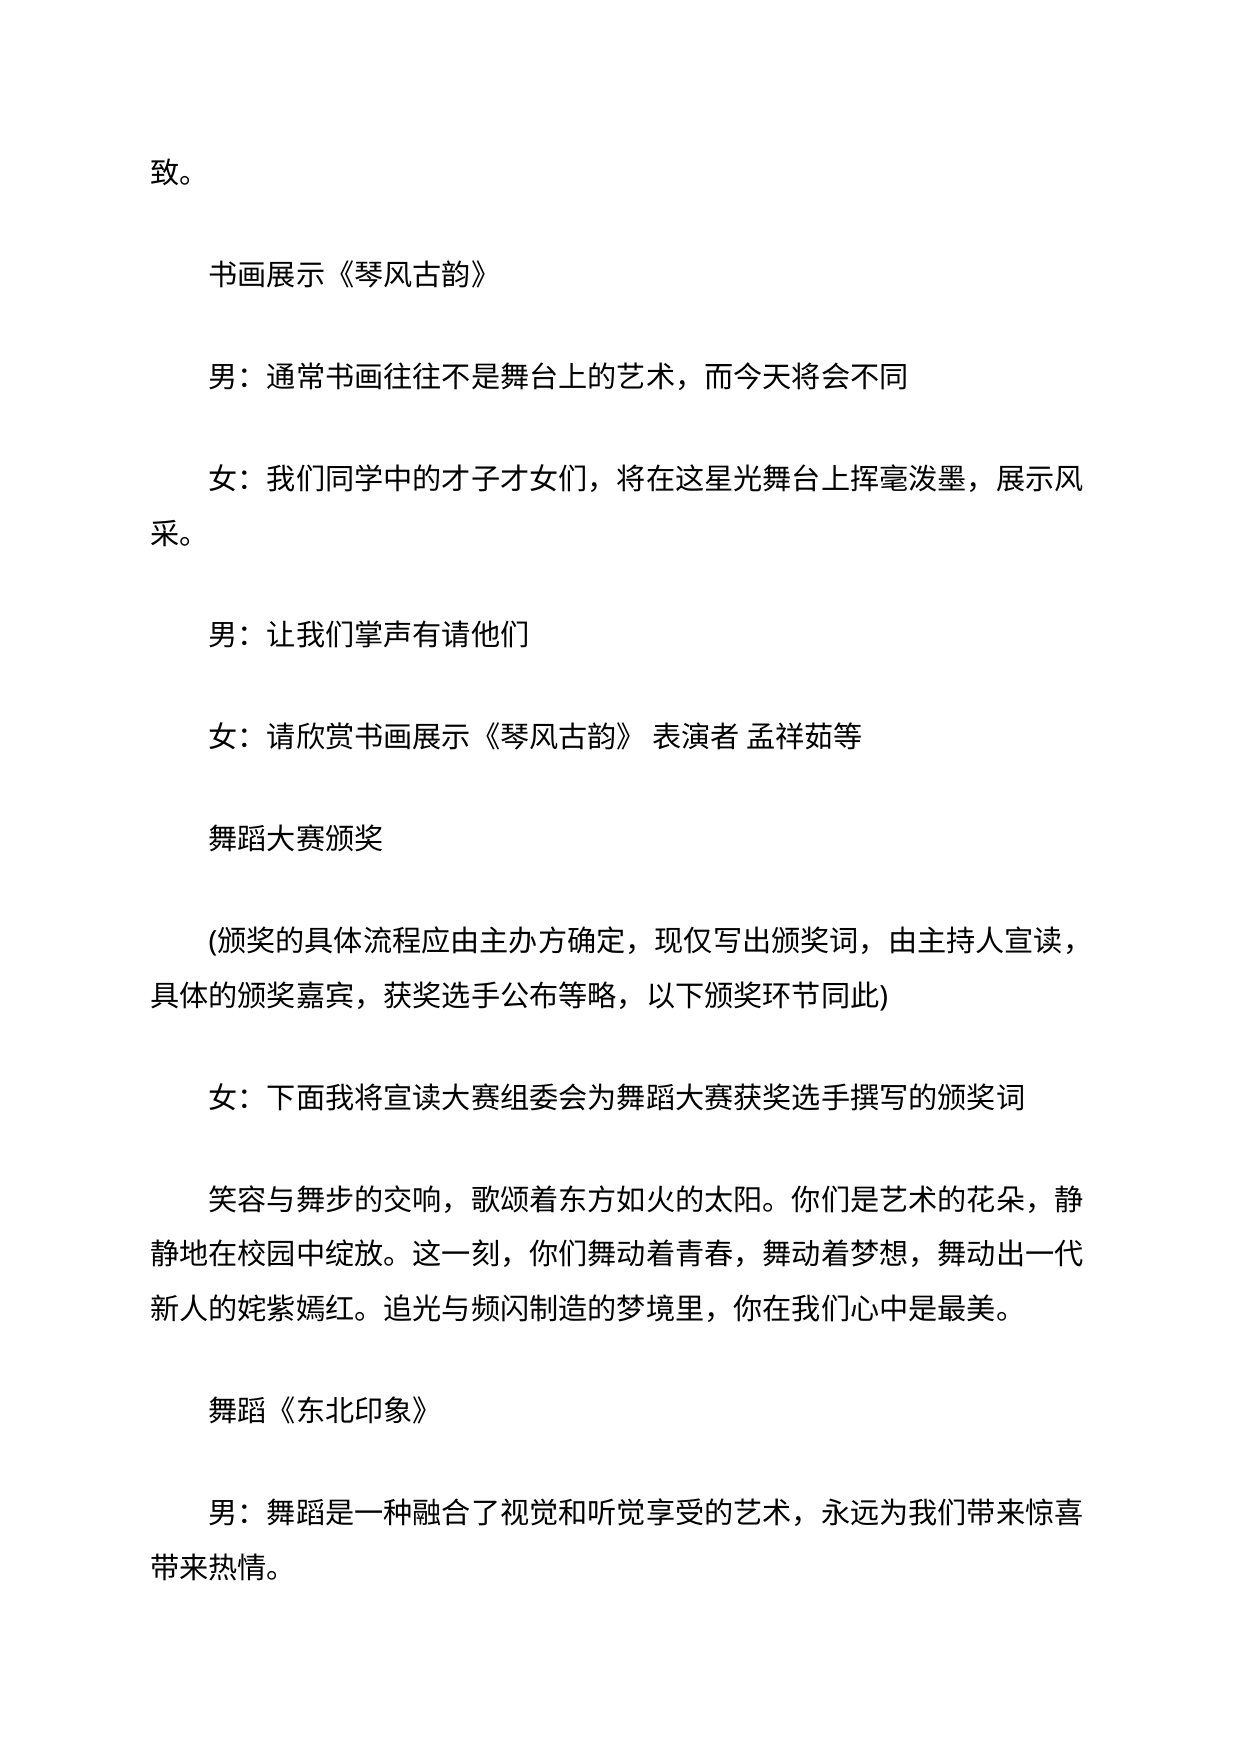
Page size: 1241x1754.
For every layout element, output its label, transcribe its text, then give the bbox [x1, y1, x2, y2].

text 女：我们同学中的才子才女们，将在这星光舞台上挥毫泼墨，展示风采。 [150, 455, 1090, 552]
text 男：舞蹈是一种融合了视觉和听觉享受的艺术，永远为我们带来惊喜带来热情。 [150, 1489, 1090, 1587]
text 舞蹈大赛颁奖 [150, 816, 1090, 858]
text 男：通常书画往往不是舞台上的艺术，而今天将会不同 [150, 353, 1090, 396]
text (颁奖的具体流程应由主办方确定，现仅写出颁奖词，由主持人宣读，具体的颁奖嘉宾，获奖选手公布等略，以下颁奖环节同此) [150, 917, 1090, 1015]
text 笑容与舞步的交响，歌颂着东方如火的太阳。你们是艺术的花朵，静静地在校园中绽放。这一刻，你们舞动着青春，舞动着梦想，舞动出一代新人的姹紫嫣红。追光与频闪制造的梦境里，你在我们心中是最美。 [150, 1176, 1090, 1328]
text 书画展示《琴风古韵》 [150, 252, 1090, 294]
text 舞蹈《东北印象》 [150, 1388, 1090, 1430]
text 女：下面我将宣读大赛组委会为舞蹈大赛获奖选手撰写的颁奖词 [150, 1074, 1090, 1117]
text 男：让我们掌声有请他们 [150, 612, 1090, 654]
text 女：请欣赏书画展示《琴风古韵》 表演者 孟祥茹等 [150, 714, 1090, 756]
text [150, 150, 1090, 192]
